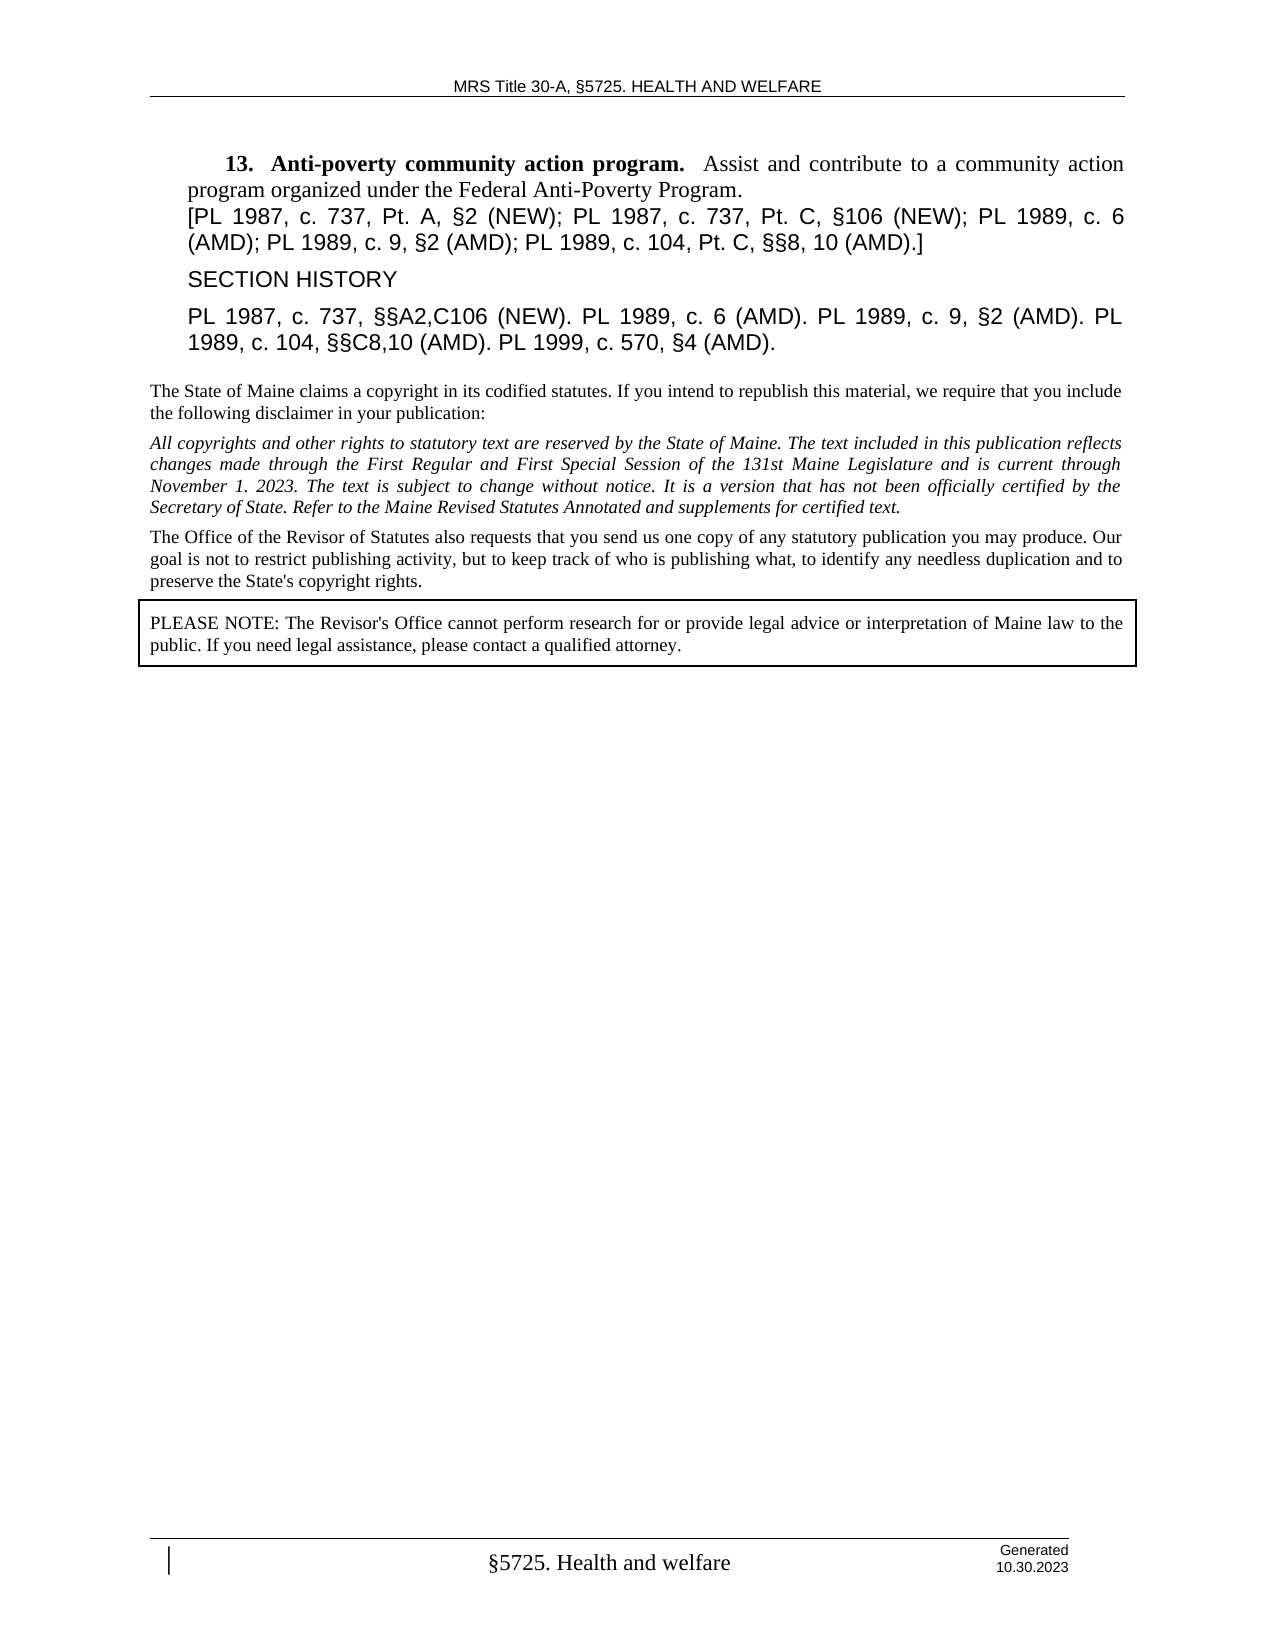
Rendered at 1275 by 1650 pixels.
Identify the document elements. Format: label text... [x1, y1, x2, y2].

text The Office of the Revisor of Statutes also requests that you send us one copy of any statutory publication you may produce. Our goal is not to restrict publishing activity, but to keep track of who is publishing what, to identify any needless duplication and to preserve the State's copyright rights. [150, 526, 1125, 591]
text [187, 203, 1125, 255]
text The State of Maine claims a copyright in its codified statutes. If you intend to republish this material, we require that you include the following disclaimer in your publication: [150, 380, 1125, 423]
text PLEASE NOTE: The Revisor's Office cannot perform research for or provide legal advice or interpretation of Maine law to the public. If you need legal assistance, please contact a qualified attorney. [140, 601, 1135, 665]
text SECTION HISTORY [187, 266, 1125, 292]
text All copyrights and other rights to statutory text are reserved by the State of Maine. The text included in this publication reflects changes made through the First Regular and First Special Session of the 131st Maine Legislature and is current through November 1. 2023 . The text is subject to change without notice. It is a version that has not been officially certified by the Secretary of State. Refer to the Maine Revised Statutes Annotated and supplements for certified text. [150, 432, 1125, 518]
text PL 1987, c. 737, §§A2,C106 (NEW). PL 1989, c. 6 (AMD). PL 1989, c. 9, §2 (AMD). PL 1989, c. 104, §§C8,10 (AMD). PL 1999, c. 570, §4 (AMD). [187, 303, 1125, 355]
text 13. Anti-poverty community action program. Assist and contribute to a community action program organized under the Federal Anti-Poverty Program. [187, 150, 1125, 203]
